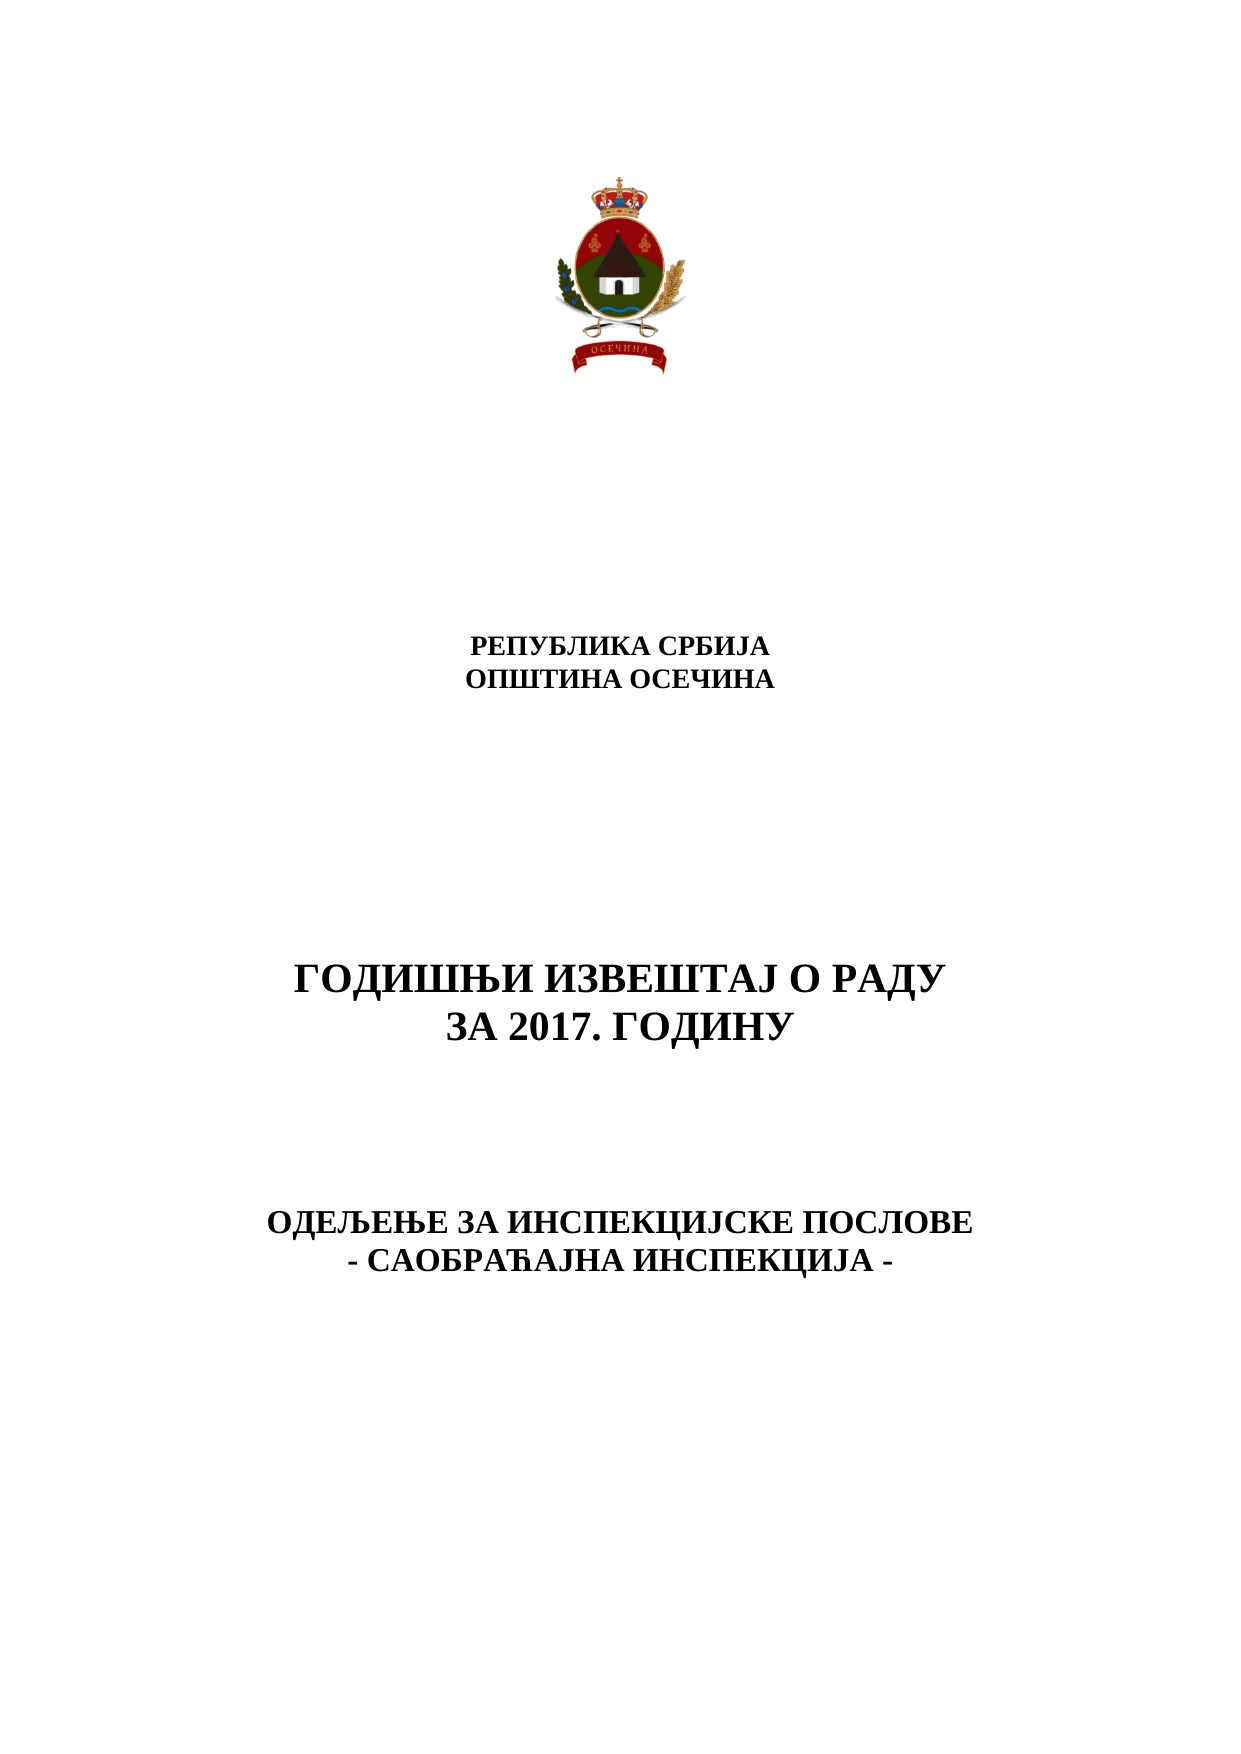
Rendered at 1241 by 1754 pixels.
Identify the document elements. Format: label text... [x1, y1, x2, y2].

text ЗА 2017. ГОДИНУ [148, 1001, 1093, 1049]
picture [538, 177, 702, 375]
text РЕПУБЛИКА СРБИЈА [148, 629, 1093, 662]
text - САОБРАЋАЈНА ИНСПЕКЦИЈА - [148, 1241, 1093, 1279]
text ОДЕЉЕЊЕ ЗА ИНСПЕКЦИЈСКЕ ПОСЛОВЕ [148, 1202, 1093, 1241]
text ГОДИШЊИ ИЗВЕШТАЈ О РАДУ [148, 953, 1093, 1001]
text ОПШТИНА ОСЕЧИНА [148, 662, 1092, 694]
